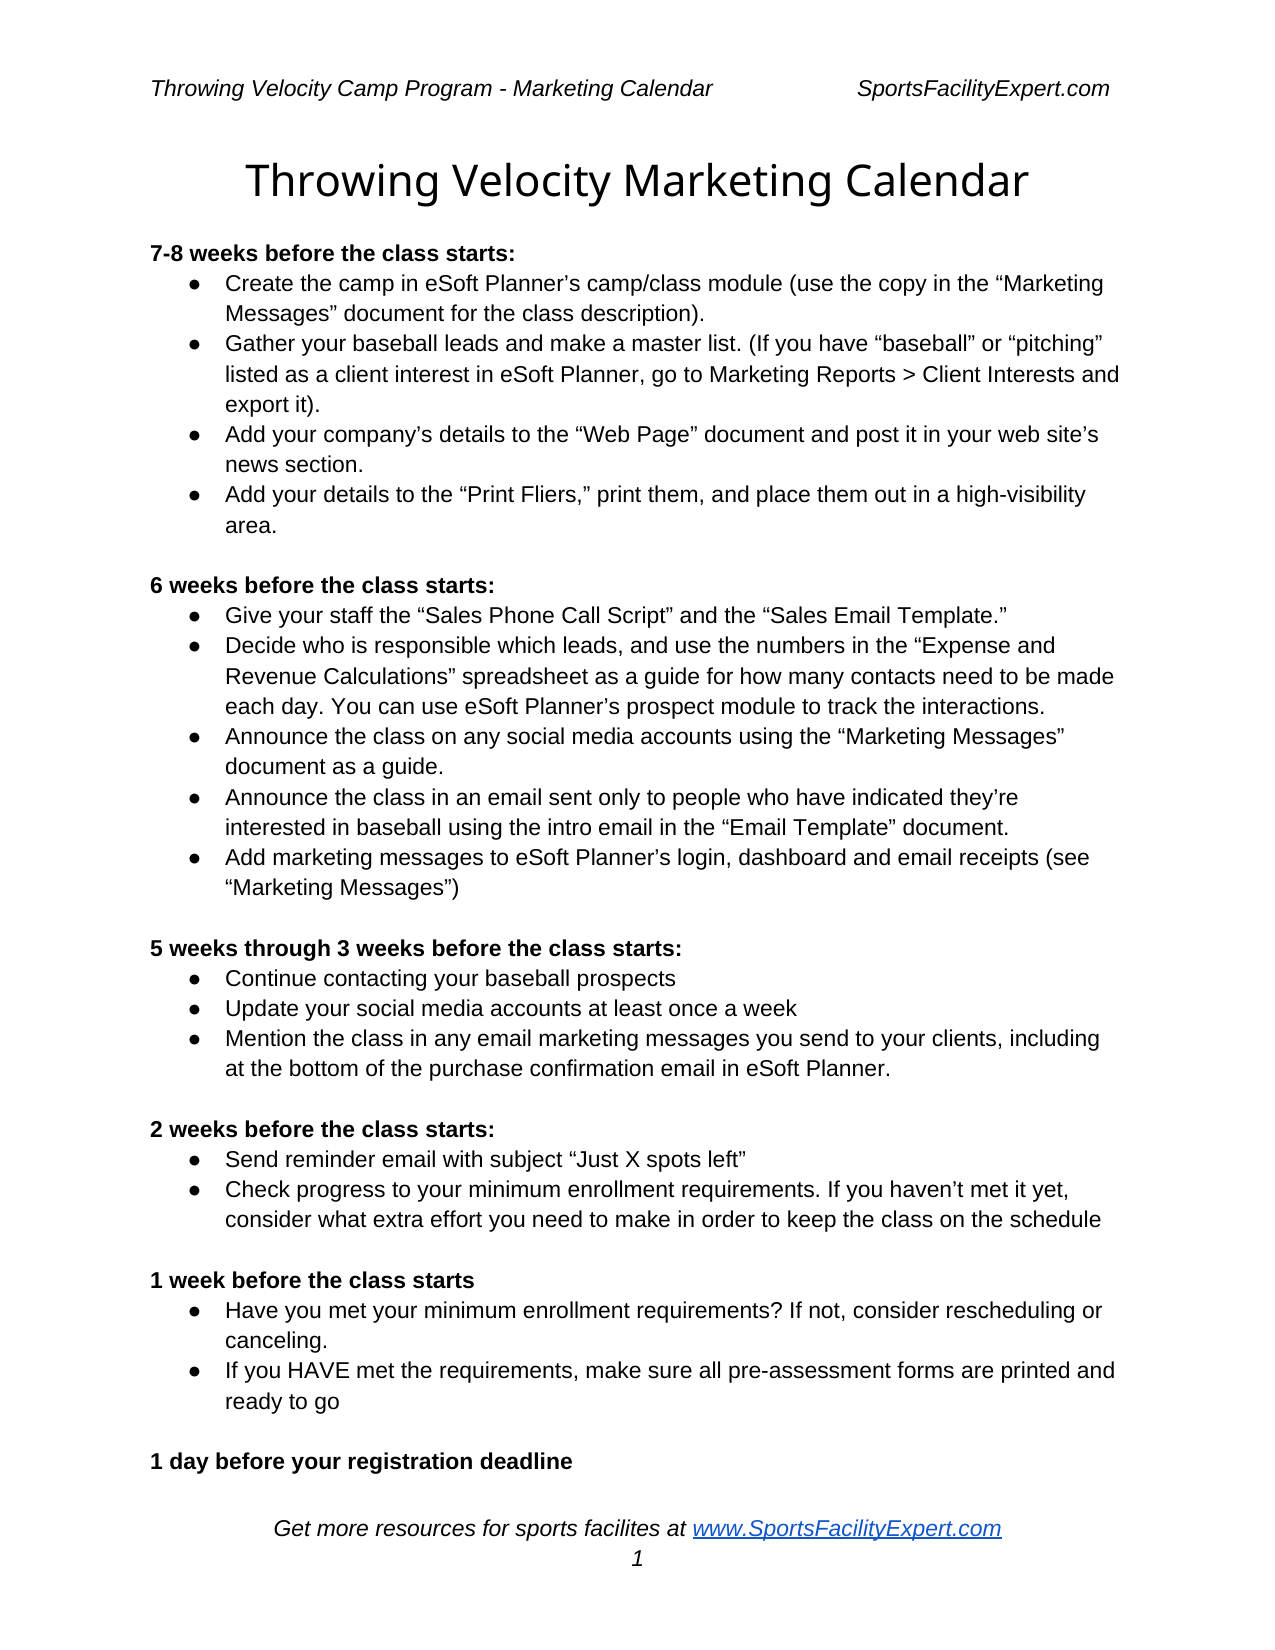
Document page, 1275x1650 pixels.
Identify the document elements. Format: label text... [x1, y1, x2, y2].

list Add marketing messages to eSoft Planner’s login, dashboard and email receipts (see “Marketing Messages”) [187, 844, 1125, 901]
list If you HAVE met the requirements, make sure all pre-assessment forms are printed and ready to go [187, 1357, 1125, 1414]
list Update your social media accounts at least once a week [187, 995, 1125, 1021]
text 2 weeks before the class starts: [150, 1116, 1125, 1142]
list Check progress to your minimum enrollment requirements. If you haven’t met it yet, consider what extra effort you need to make in order to keep the class on the schedule [187, 1176, 1125, 1233]
list Gather your baseball leads and make a master list. (If you have “baseball” or “pitching” listed as a client interest in eSoft Planner, go to Marketing Reports > Client Interests and export it). [187, 330, 1125, 417]
text 6 weeks before the class starts: [150, 572, 1125, 598]
list Create the camp in eSoft Planner’s camp/class module (use the copy in the “Marketing Messages” document for the class description). [187, 270, 1125, 327]
list Add your details to the “Print Fliers,” print them, and place them out in a high-visibility area. [187, 481, 1125, 538]
list Announce the class in an email sent only to people who have indicated they’re interested in baseball using the intro email in the “Email Template” document. [187, 783, 1125, 840]
text 1 week before the class starts [150, 1267, 1125, 1293]
list Continue contacting your baseball prospects [187, 965, 1125, 991]
list Announce the class on any social media accounts using the “Marketing Messages” document as a guide. [187, 723, 1125, 780]
text 7-8 weeks before the class starts: [150, 209, 1125, 266]
text 5 weeks through 3 weeks before the class starts: [150, 934, 1125, 961]
list Add your company’s details to the “Web Page” document and post it in your web site’s news section. [187, 421, 1125, 478]
text 1 day before your registration deadline [150, 1448, 1125, 1474]
list Decide who is responsible which leads, and use the numbers in the “Expense and Revenue Calculations” spreadsheet as a guide for how many contacts need to be made each day. You can use eSoft Planner’s prospect module to track the interactions. [187, 632, 1125, 719]
title Throwing Velocity Marketing Calendar [150, 150, 1125, 209]
list Have you met your minimum enrollment requirements? If not, consider rescheduling or canceling. [187, 1297, 1125, 1354]
list Give your staff the “Sales Phone Call Script” and the “Sales Email Template.” [187, 602, 1125, 629]
list Mention the class in any email marketing messages you send to your clients, including at the bottom of the purchase confirmation email in eSoft Planner. [187, 1025, 1125, 1082]
list Send reminder email with subject “Just X spots left” [187, 1146, 1125, 1172]
